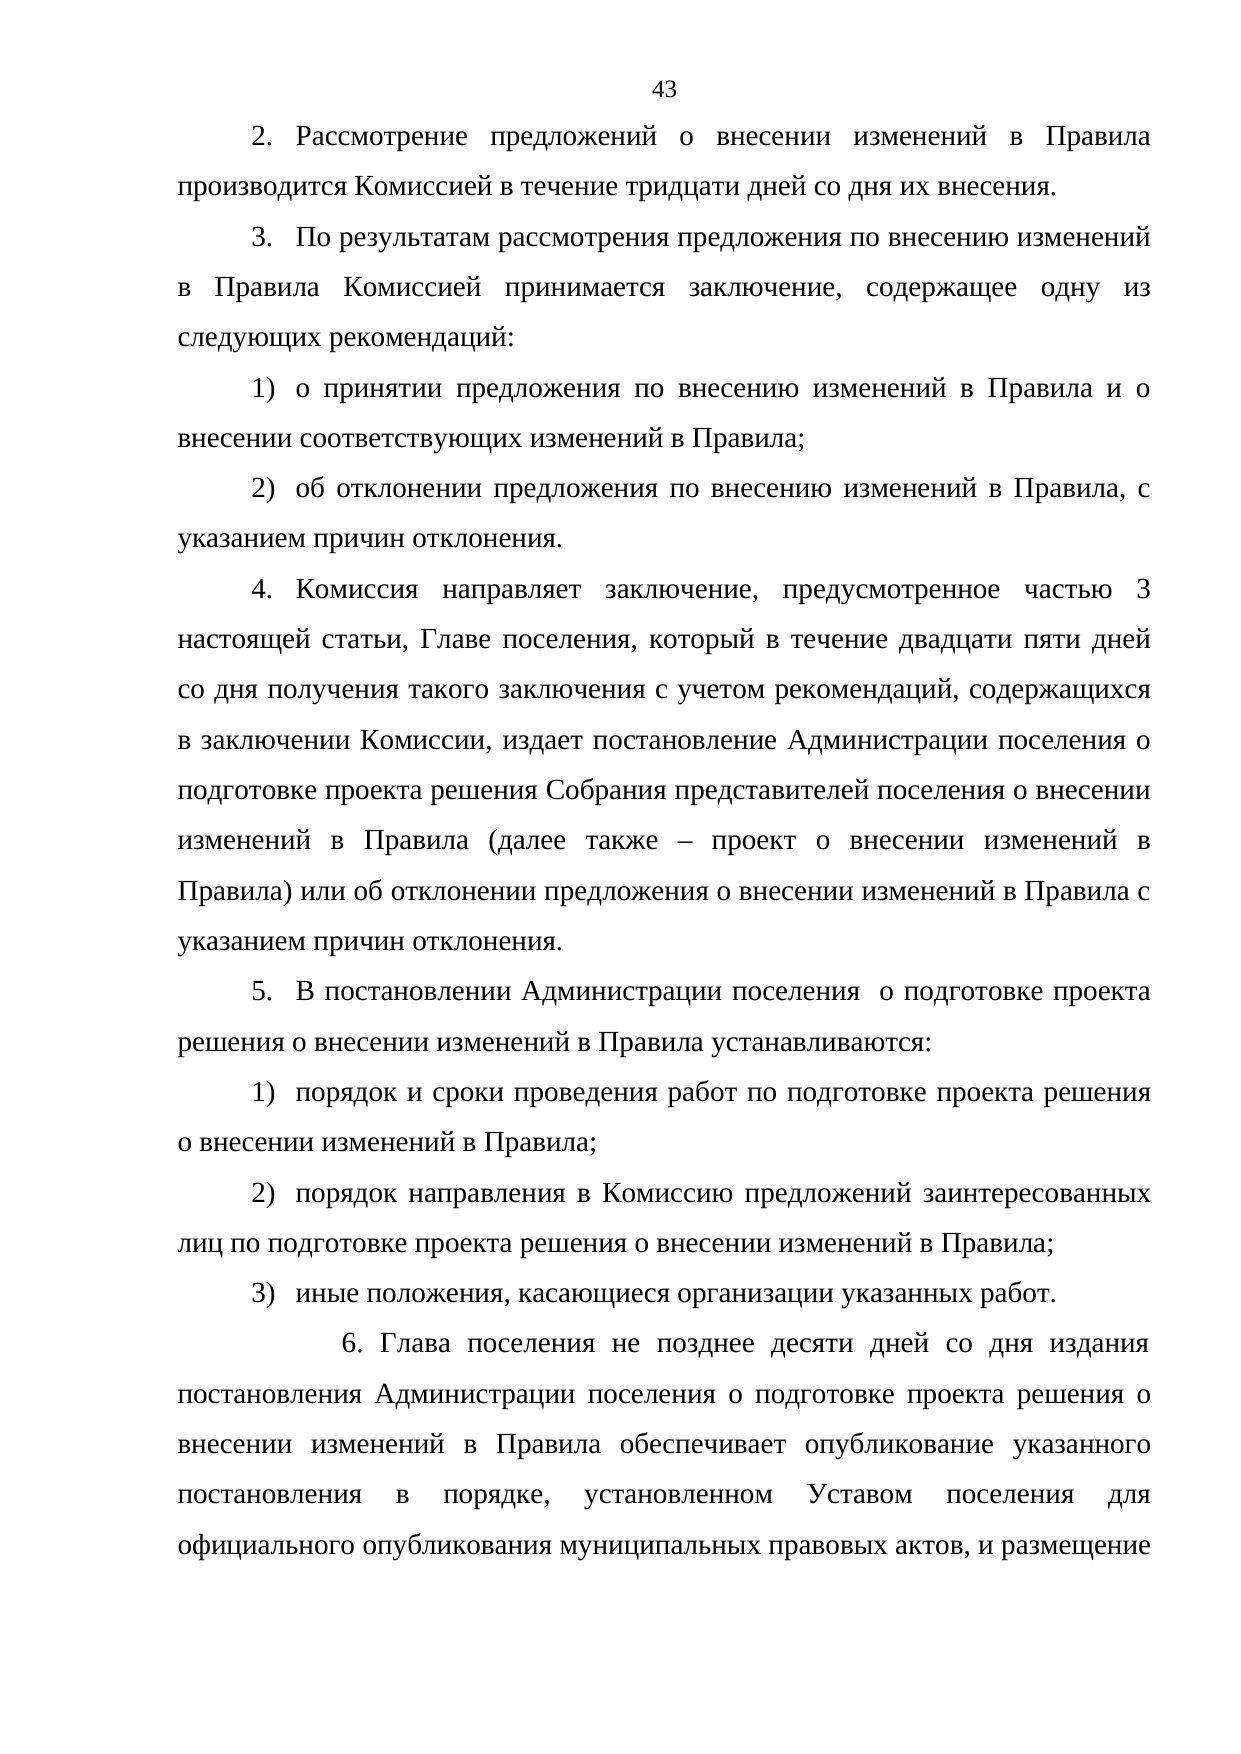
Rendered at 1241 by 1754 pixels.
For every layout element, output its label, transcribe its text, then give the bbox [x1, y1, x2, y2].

list Комиссия направляет заключение, предусмотренное частью 3 настоящей статьи, Главе поселения, который в течение двадцати пяти дней со дня получения такого заключения с учетом рекомендаций, содержащихся в заключении Комиссии, издает постановление Администрации поселения о подготовке проекта решения Собрания представителей поселения о внесении изменений в Правила (далее также – проект о внесении изменений в Правила) или об отклонении предложения о внесении изменений в Правила с указанием причин отклонения. [177, 571, 1152, 957]
list По результатам рассмотрения предложения по внесению изменений в Правила Комиссией принимается заключение, содержащее одну из следующих рекомендаций: [177, 219, 1152, 353]
list порядок направления в Комиссию предложений заинтересованных лиц по подготовке проекта решения о внесении изменений в Правила; [177, 1175, 1152, 1258]
list иные положения, касающиеся организации указанных работ. [177, 1275, 1152, 1309]
list о принятии предложения по внесению изменений в Правила и о внесении соответствующих изменений в Правила; [177, 370, 1152, 453]
list об отклонении предложения по внесению изменений в Правила, с указанием причин отклонения. [177, 470, 1152, 554]
list порядок и сроки проведения работ по подготовке проекта решения о внесении изменений в Правила; [177, 1074, 1152, 1158]
list В постановлении Администрации поселения о подготовке проекта решения о внесении изменений в Правила устанавливаются: [177, 973, 1152, 1057]
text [177, 1326, 1152, 1560]
list Рассмотрение предложений о внесении изменений в Правила производится Комиссией в течение тридцати дней со дня их внесения. [177, 118, 1152, 202]
